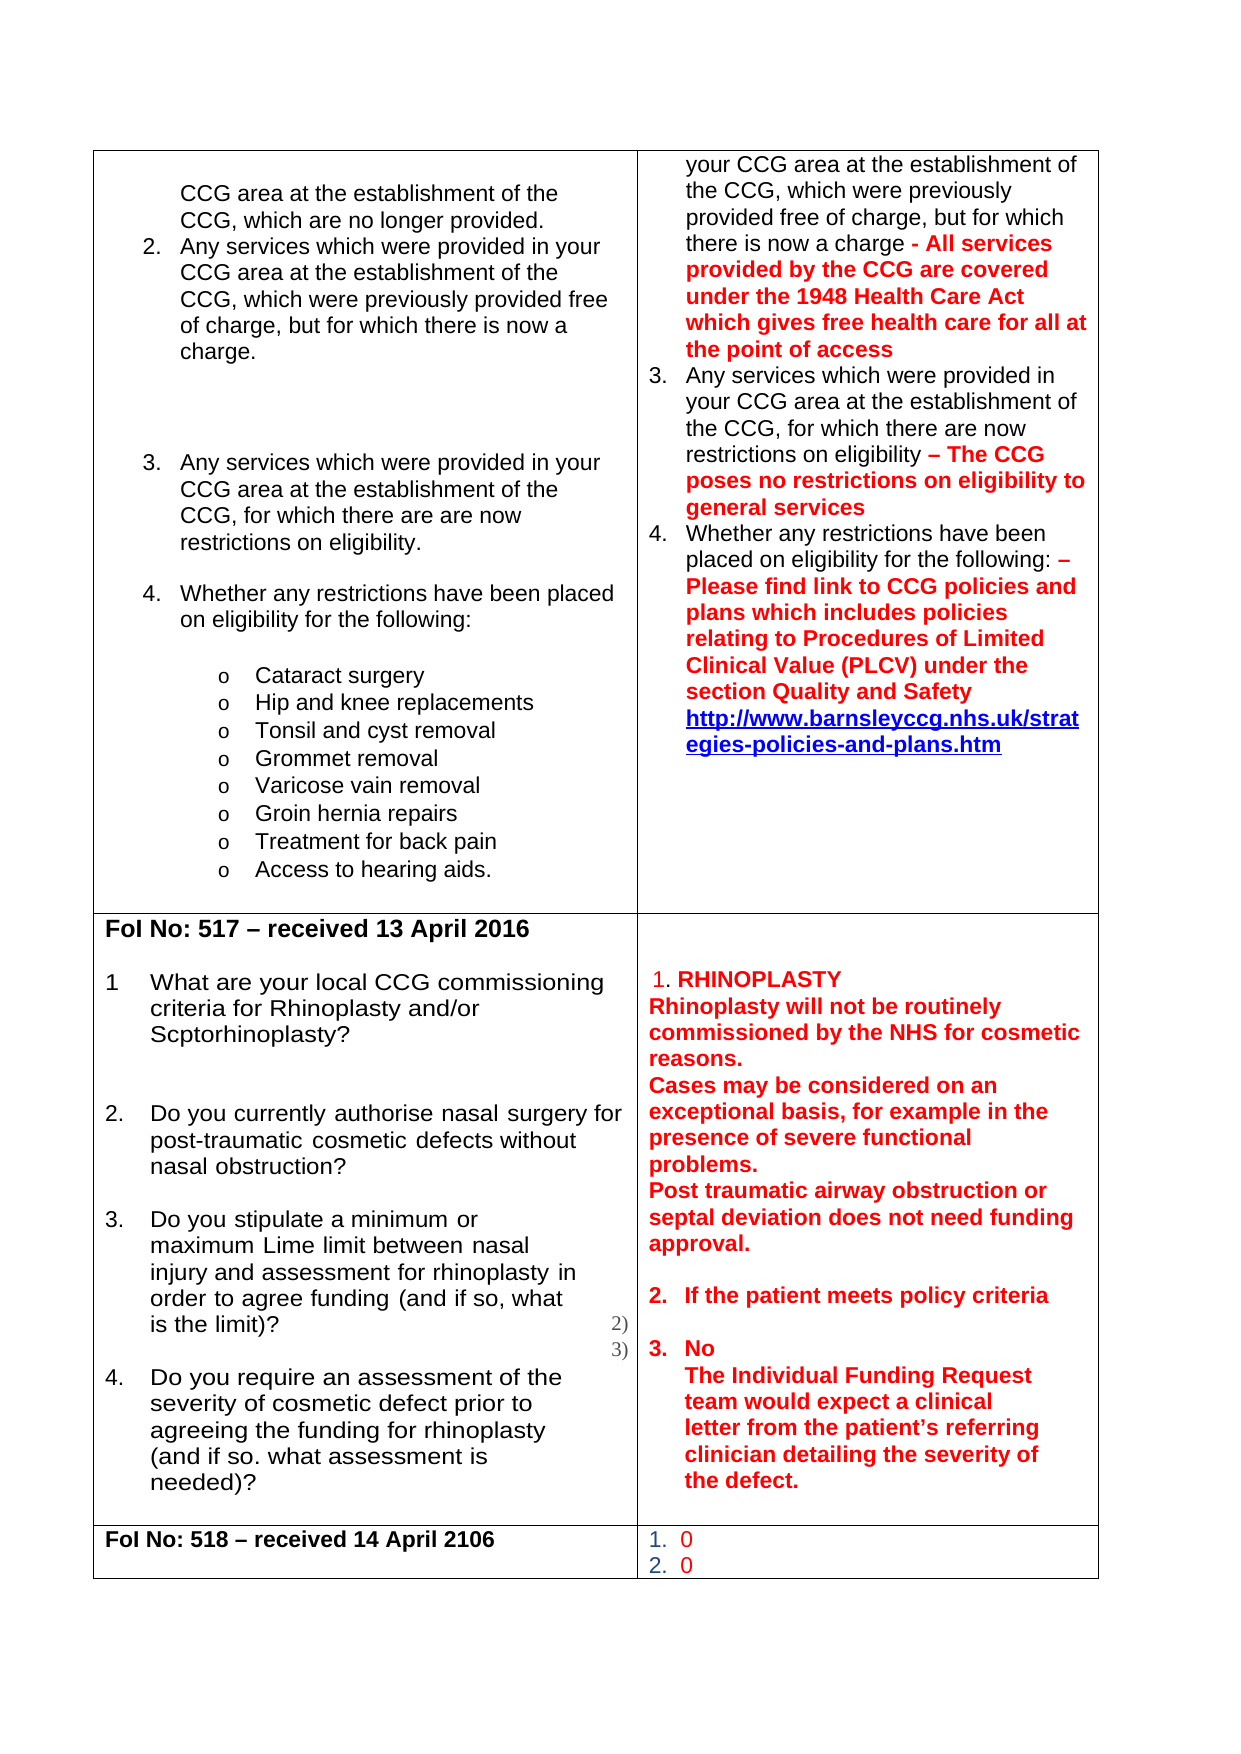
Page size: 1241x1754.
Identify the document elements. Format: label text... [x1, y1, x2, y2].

table_cell 1. RHINOPLASTY Rhinoplasty will not be routinely commissioned by the NHS for cosmetic reasons. Cases may be considered on an exceptional basis, for example in the presence of severe functional problems. Post traumatic airway obstruction or septal deviation does not need funding approval. 2. If the patient meets policy criteria 3. No The Individual Funding Request team would expect a clinical letter from the patient’s referring clinician detailing the severity of the defect. [638, 914, 1098, 1524]
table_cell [94, 1526, 637, 1578]
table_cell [638, 151, 1098, 912]
table_cell FoI No: 517 – received 13 April 2016 1 What are your local CCG commissioning criteria for Rhinoplasty and/or Scptorhinoplasty? Do you currently authorise nasal surgery for post-traumatic cosmetic defects without nasal obstruction? Do you stipulate a minimum or maximum Lime limit between nasal injury and assessment for rhinoplasty in order to agree funding (and if so, what is the limit)? Do you require an assessment of the severity of cosmetic defect prior to agreeing the funding for rhinoplasty (and if so. what assessment is needed)? [94, 914, 637, 1524]
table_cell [638, 1526, 1098, 1578]
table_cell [94, 151, 637, 912]
